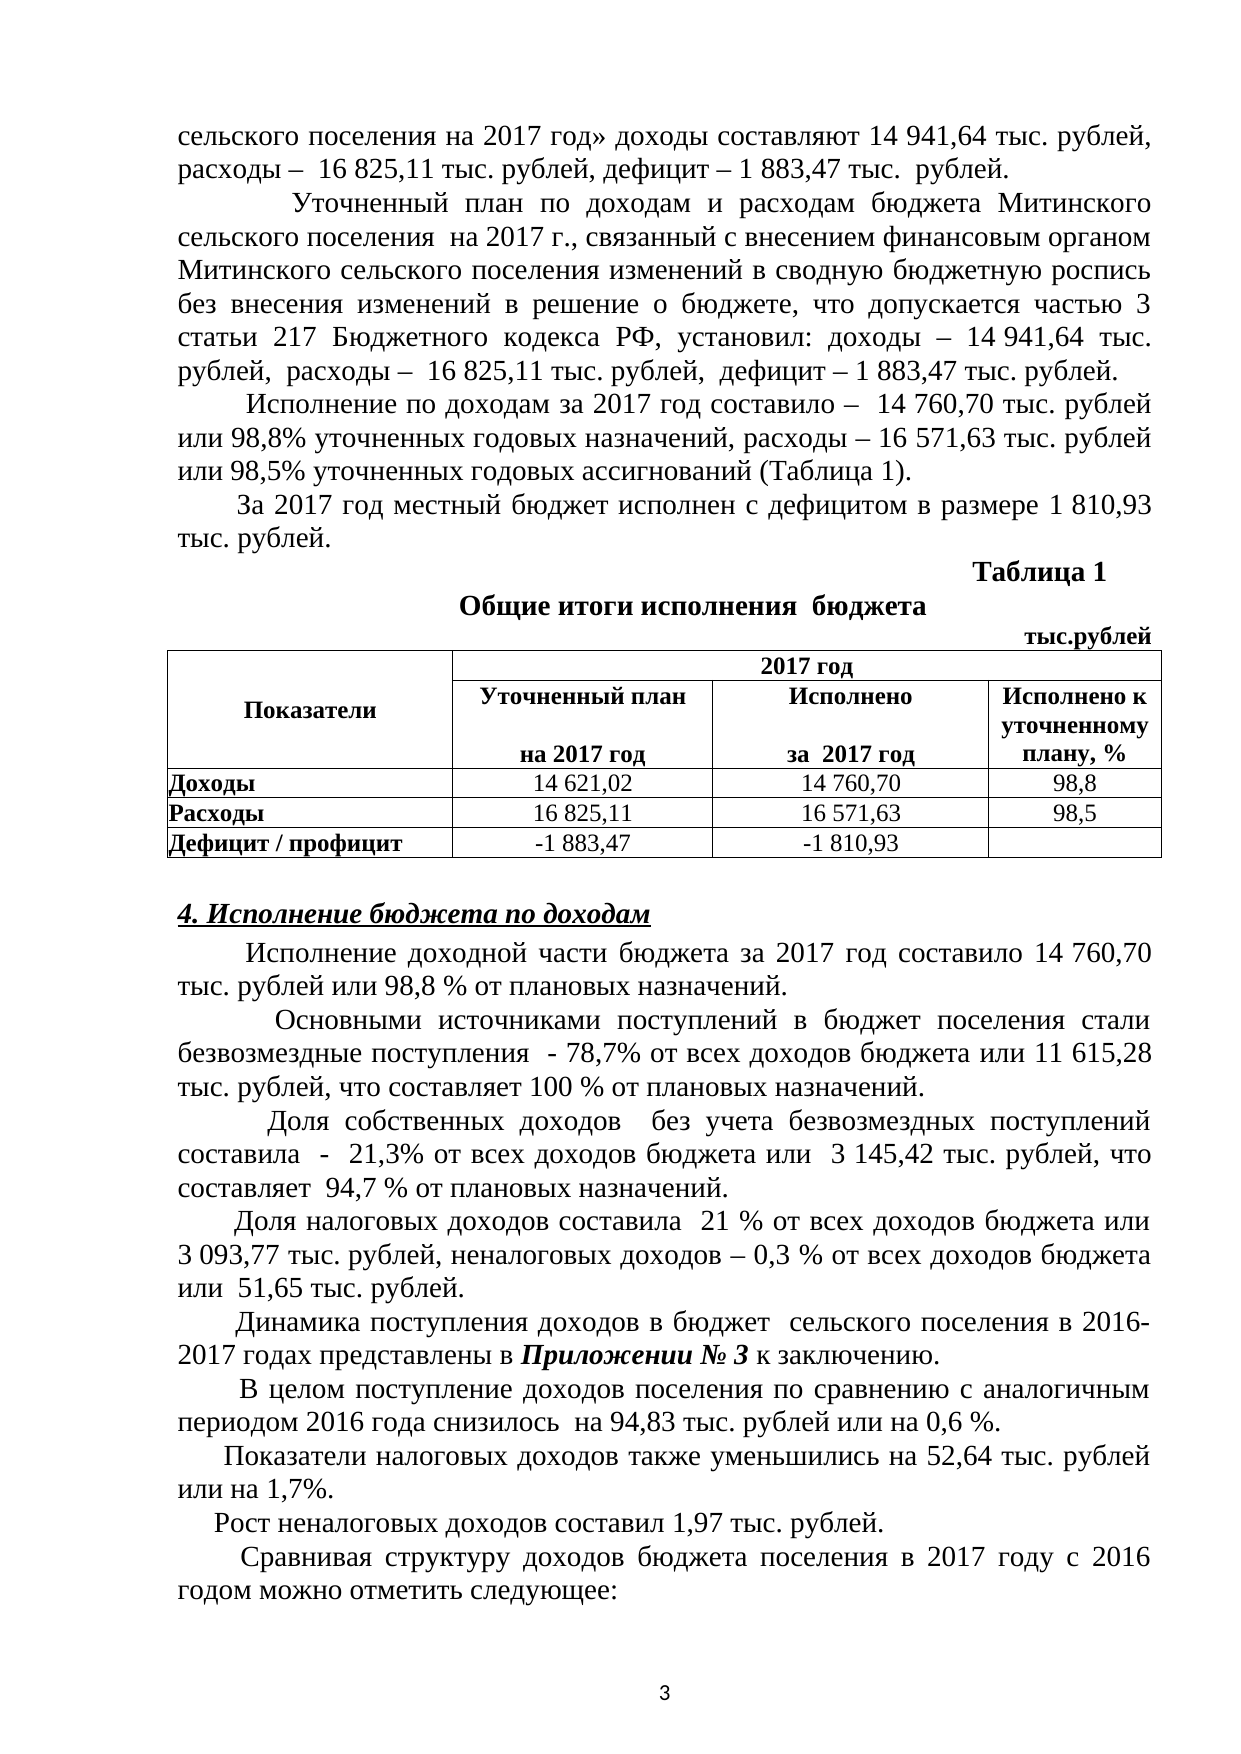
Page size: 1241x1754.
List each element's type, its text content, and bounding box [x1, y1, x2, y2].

text Общие итоги исполнения бюджета [177, 588, 1152, 621]
table_cell -1 810,93 [713, 828, 988, 857]
table_cell Исполнено к уточненному плану, % [989, 681, 1161, 767]
text Исполнение по доходам за 2017 год составило – 14 760,70 тыс. рублей или 98,8% уточненных годовых назначений, расходы – 16 571,63 тыс. рублей или 98,5% уточненных годовых ассигнований (Таблица 1). [177, 386, 1152, 487]
text Показатели налоговых доходов также уменьшились на 52,64 тыс. рублей или на 1,7%. [177, 1438, 1152, 1505]
table_header Показатели [168, 651, 452, 767]
table_cell 16 825,11 [453, 798, 712, 827]
text За 2017 год местный бюджет исполнен с дефицитом в размере 1 810,93 тыс. рублей. [177, 487, 1152, 554]
table_cell Доходы [168, 769, 452, 797]
table_cell Расходы [168, 798, 452, 827]
text 4. Исполнение бюджета по доходам [177, 896, 1152, 930]
table_cell -1 883,47 [453, 828, 712, 857]
text Исполнение доходной части бюджета за 2017 год составило 14 760,70 тыс. рублей или 98,8 % от плановых назначений. [177, 935, 1152, 1002]
text Доля собственных доходов без учета безвозмездных поступлений составила - 21,3% от всех доходов бюджета или 3 145,42 тыс. рублей, что составляет 94,7 % от плановых назначений. [177, 1103, 1152, 1203]
table_cell 98,5 [989, 798, 1161, 827]
table_cell Дефицит / профицит [168, 828, 452, 857]
text тыс.рублей [177, 621, 1152, 650]
text Рост неналоговых доходов составил 1,97 тыс. рублей. [177, 1505, 1152, 1539]
table_cell 16 571,63 [713, 798, 988, 827]
text В целом поступление доходов поселения по сравнению с аналогичным периодом 2016 года снизилось на 94,83 тыс. рублей или на 0,6 %. [177, 1371, 1152, 1438]
text Динамика поступления доходов в бюджет сельского поселения в 2016-2017 годах представлены в Приложении № 3 к заключению. [177, 1304, 1152, 1371]
table_cell Исполнено за 2017 год [713, 681, 988, 767]
text Сравнивая структуру доходов бюджета поселения в 2017 году с 2016 годом можно отметить следующее: [177, 1539, 1152, 1606]
text Основными источниками поступлений в бюджет поселения стали безвозмездные поступления - 78,7% от всех доходов бюджета или 11 615,28 тыс. рублей, что составляет 100 % от плановых назначений. [177, 1002, 1152, 1103]
text Доля налоговых доходов составила 21 % от всех доходов бюджета или 3 093,77 тыс. рублей, неналоговых доходов – 0,3 % от всех доходов бюджета или 51,65 тыс. рублей. [177, 1203, 1152, 1304]
table_cell Уточненный план на 2017 год [453, 681, 712, 767]
table_cell 14 760,70 [713, 769, 988, 797]
table_cell 14 621,02 [453, 769, 712, 797]
text Таблица 1 [177, 554, 1152, 588]
table_header 2017 год [453, 651, 1161, 680]
table_cell 98,8 [989, 769, 1161, 797]
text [177, 118, 1152, 185]
text Уточненный план по доходам и расходам бюджета Митинского сельского поселения на 2017 г., связанный с внесением финансовым органом Митинского сельского поселения изменений в сводную бюджетную роспись без внесения изменений в решение о бюджете, что допускается частью 3 статьи 217 Бюджетного кодекса РФ, установил: доходы – 14 941,64 тыс. рублей, расходы – 16 825,11 тыс. рублей, дефицит – 1 883,47 тыс. рублей. [177, 185, 1152, 386]
table_cell [989, 828, 1161, 857]
